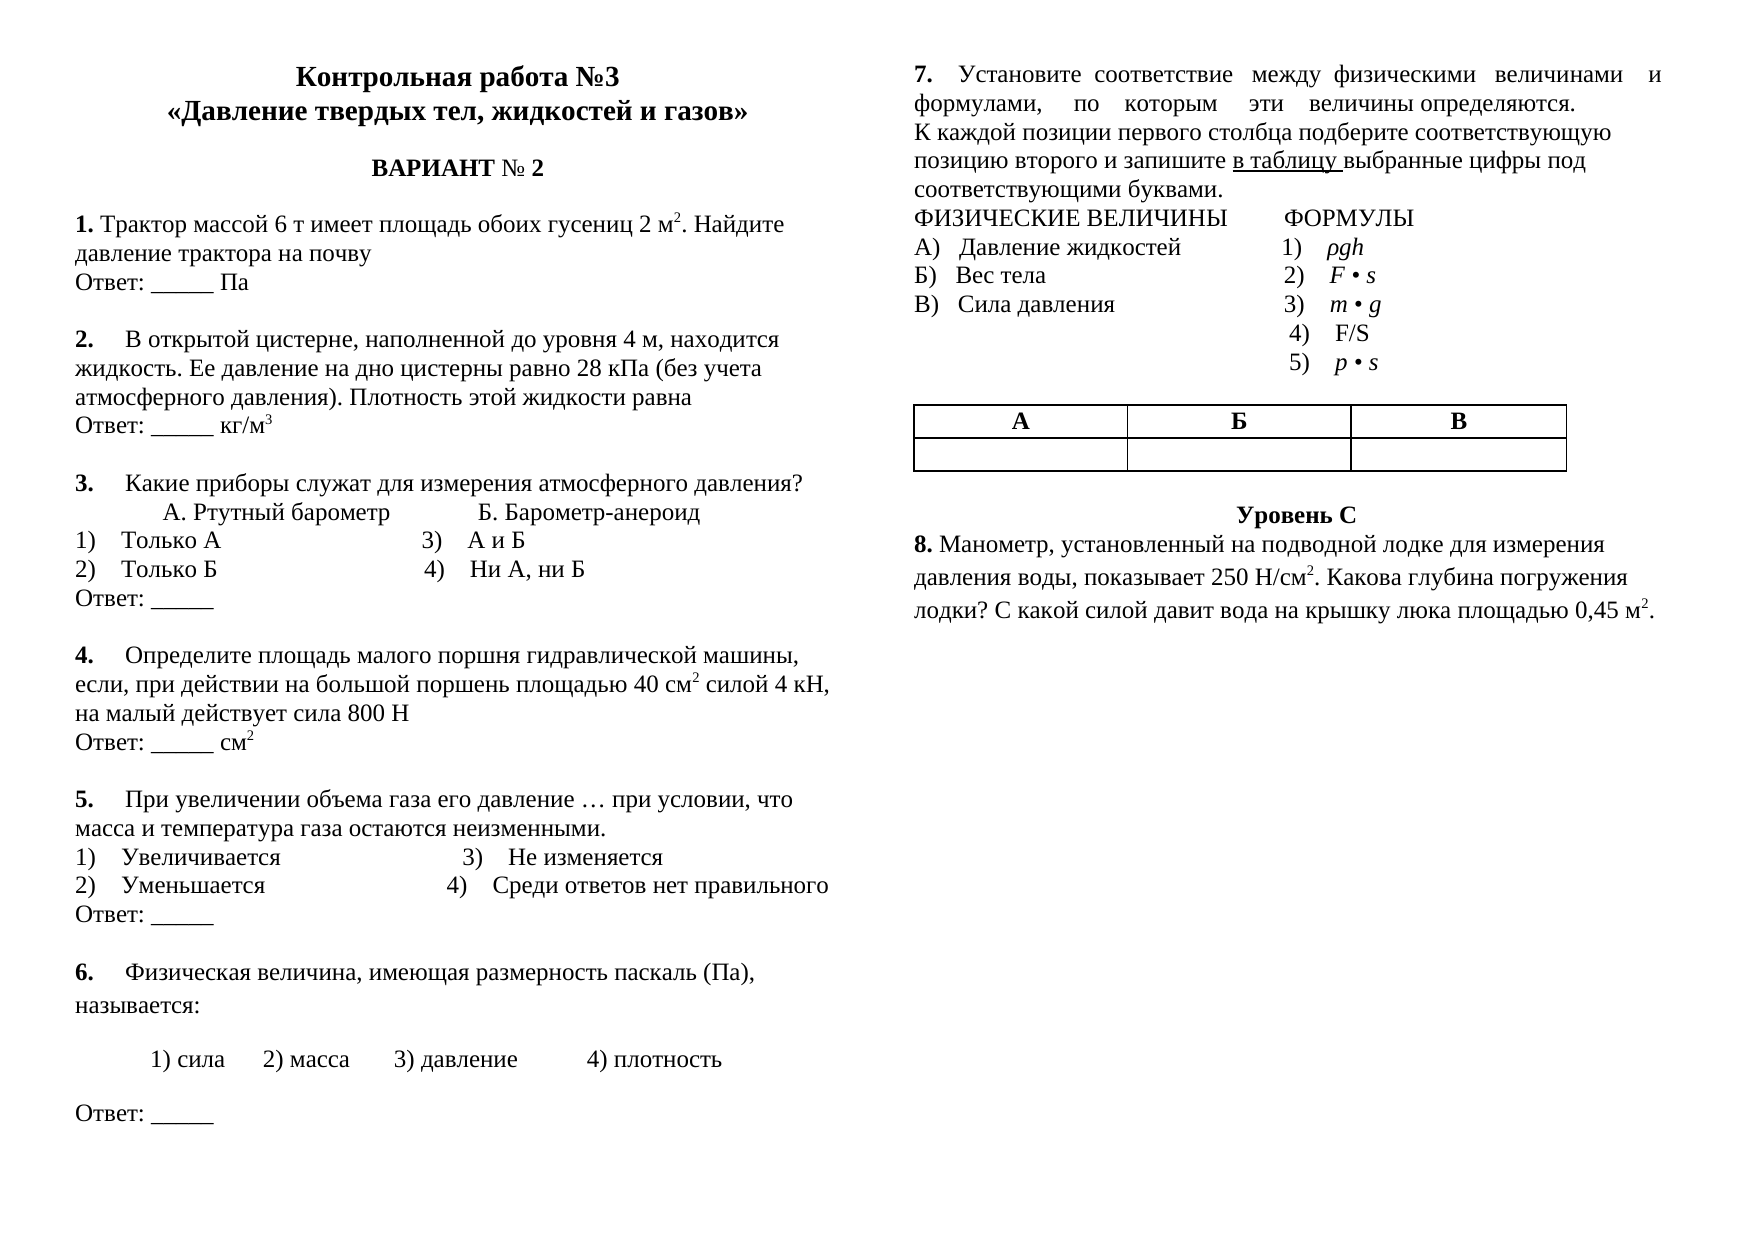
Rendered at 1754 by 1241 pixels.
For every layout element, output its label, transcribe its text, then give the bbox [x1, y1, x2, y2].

text ВАРИАНТ № 2 [75, 153, 840, 181]
text 1. Трактор массой 6 т имеет площадь обоих гусениц 2 м2. Найдите давление трактора на почву [75, 209, 840, 267]
text 7. Установите соответствие между физическими величинами и формулами, по которым эти величины определяются. [914, 59, 1679, 117]
text А) Давление жидкостей 1) ρgh [914, 232, 1679, 260]
text Ответ: _____ кг/м3 [75, 411, 840, 439]
text Уровень С [914, 501, 1679, 529]
text 6. Физическая величина, имеющая размерность паскаль (Па), называется: [75, 957, 840, 1019]
table_cell [1128, 439, 1350, 470]
text 5) p • s [914, 347, 1679, 375]
text ФИЗИЧЕСКИЕ ВЕЛИЧИНЫ ФОРМУЛЫ [914, 203, 1679, 232]
text Контрольная работа №3 [75, 59, 840, 93]
text 2. В открытой цистерне, наполненной до уровня 4 м, находится жидкость. Ее давление на дно цистерны равно 28 кПа (без учета атмосферного давления). Плотность этой жидкости равна [75, 324, 840, 411]
text Ответ: _____ см2 [75, 727, 840, 756]
text 2) Только Б 4) Ни А, ни Б [75, 554, 840, 583]
text 2) Уменьшается 4) Среди ответов нет правильного [75, 871, 840, 899]
text 3. Какие приборы служат для измерения атмосферного давления? [75, 468, 840, 497]
text 8. Манометр, установленный на подводной лодке для измерения давления воды, показывает 250 Н/см2. Какова глубина погружения лодки? С какой силой давит вода на крышку люка площадью 0,45 м2. [914, 529, 1679, 624]
table_header В [1352, 406, 1566, 437]
table_header А [915, 406, 1127, 437]
text К каждой позиции первого столбца подберите соответствующую позицию второго и запишите в таблицу выбранные цифры под соответствующими буквами. [914, 117, 1679, 203]
table_header Б [1128, 406, 1350, 437]
text 1) Увеличивается 3) Не изменяется [75, 842, 840, 871]
text 1) Только А 3) А и Б [75, 526, 840, 554]
table_cell [1352, 439, 1566, 470]
text Ответ: _____ [75, 583, 840, 612]
text «Давление твердых тел, жидкостей и газов» [75, 93, 840, 126]
text 1) сила 2) масса 3) давление 4) плотность [75, 1044, 840, 1072]
text Б) Вес тела 2) F • s [914, 260, 1679, 289]
text В) Сила давления 3) т • g [914, 289, 1679, 318]
text А. Ртутный барометр Б. Барометр-анероид [75, 497, 840, 526]
text Ответ: _____ [75, 1098, 840, 1126]
text 5. При увеличении объема газа его давление … при условии, что масса и температура газа остаются неизменными. [75, 784, 840, 842]
table_cell [915, 439, 1127, 470]
text Ответ: _____ [75, 899, 840, 928]
text 4. Определите площадь малого поршня гидравлической машины, если, при действии на большой поршень площадью 40 см2 силой 4 кН, на малый действует сила 800 Н [75, 641, 840, 727]
text 4) F/S [914, 318, 1679, 347]
text Ответ: _____ Па [75, 267, 840, 296]
